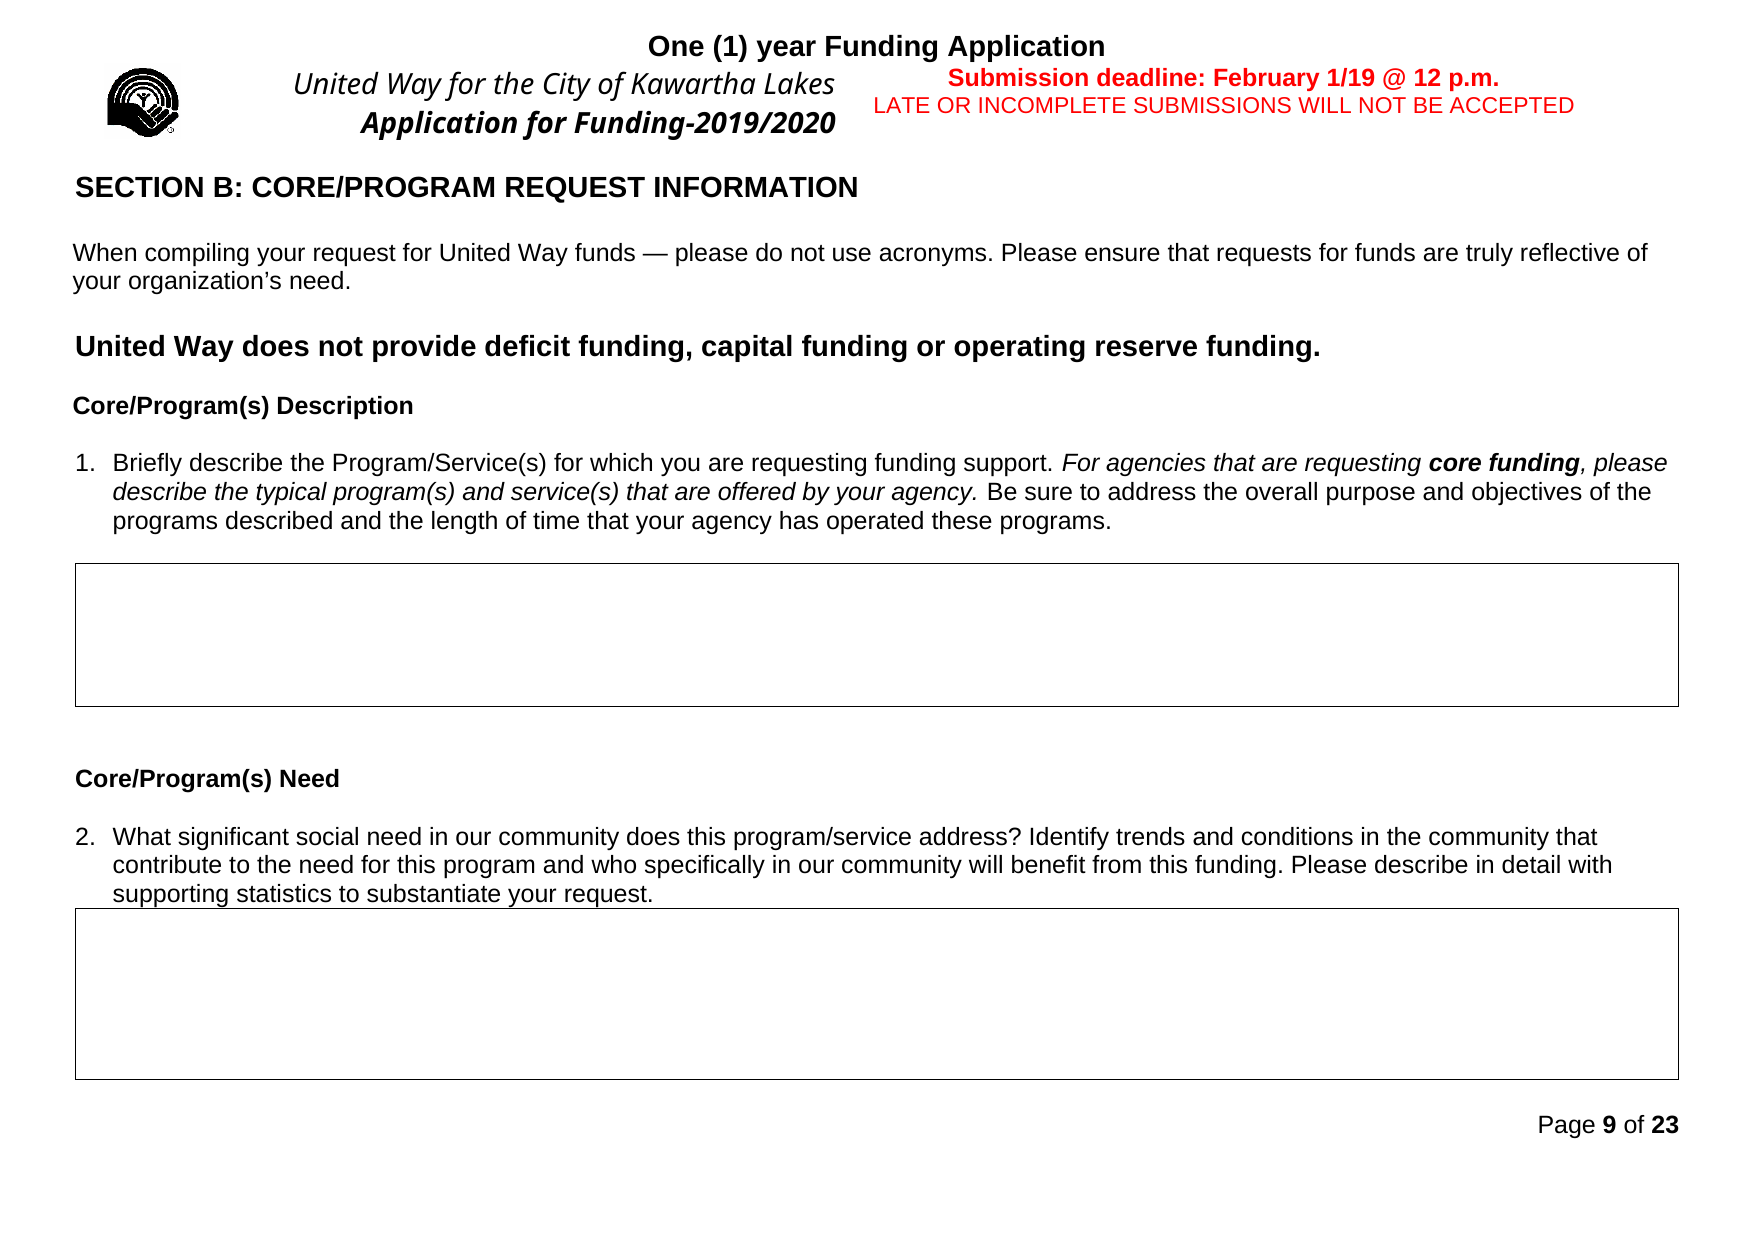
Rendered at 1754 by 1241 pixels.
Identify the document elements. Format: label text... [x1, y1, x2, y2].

text When compiling your request for United Way funds — please do not use acronyms. Please ensure that requests for funds are truly reflective of your organization’s need. [72, 237, 1679, 295]
table_header [76, 564, 1678, 706]
text United Way does not provide deficit funding, capital funding or operating reserve funding. [75, 328, 1679, 362]
picture [104, 63, 182, 139]
text Core/Program(s) Need [75, 764, 1679, 793]
text Core/Program(s) Description [72, 391, 1679, 419]
text SECTION B: CORE/PROGRAM REQUEST INFORMATION [75, 170, 1679, 204]
table_header [76, 909, 1678, 1079]
list What significant social need in our community does this program/service address? Identify trends and conditions in the community that contribute to the need for this program and who specifically in our community will benefit from this funding. Please describe in detail with supporting statistics to substantiate your request. [75, 822, 1679, 908]
list Briefly describe the Program/Service(s) for which you are requesting funding support. For agencies that are requesting core funding, please describe the typical program(s) and service(s) that are offered by your agency. Be sure to address the overall purpose and objectives of the programs described and the length of time that your agency has operated these programs. [75, 448, 1679, 534]
